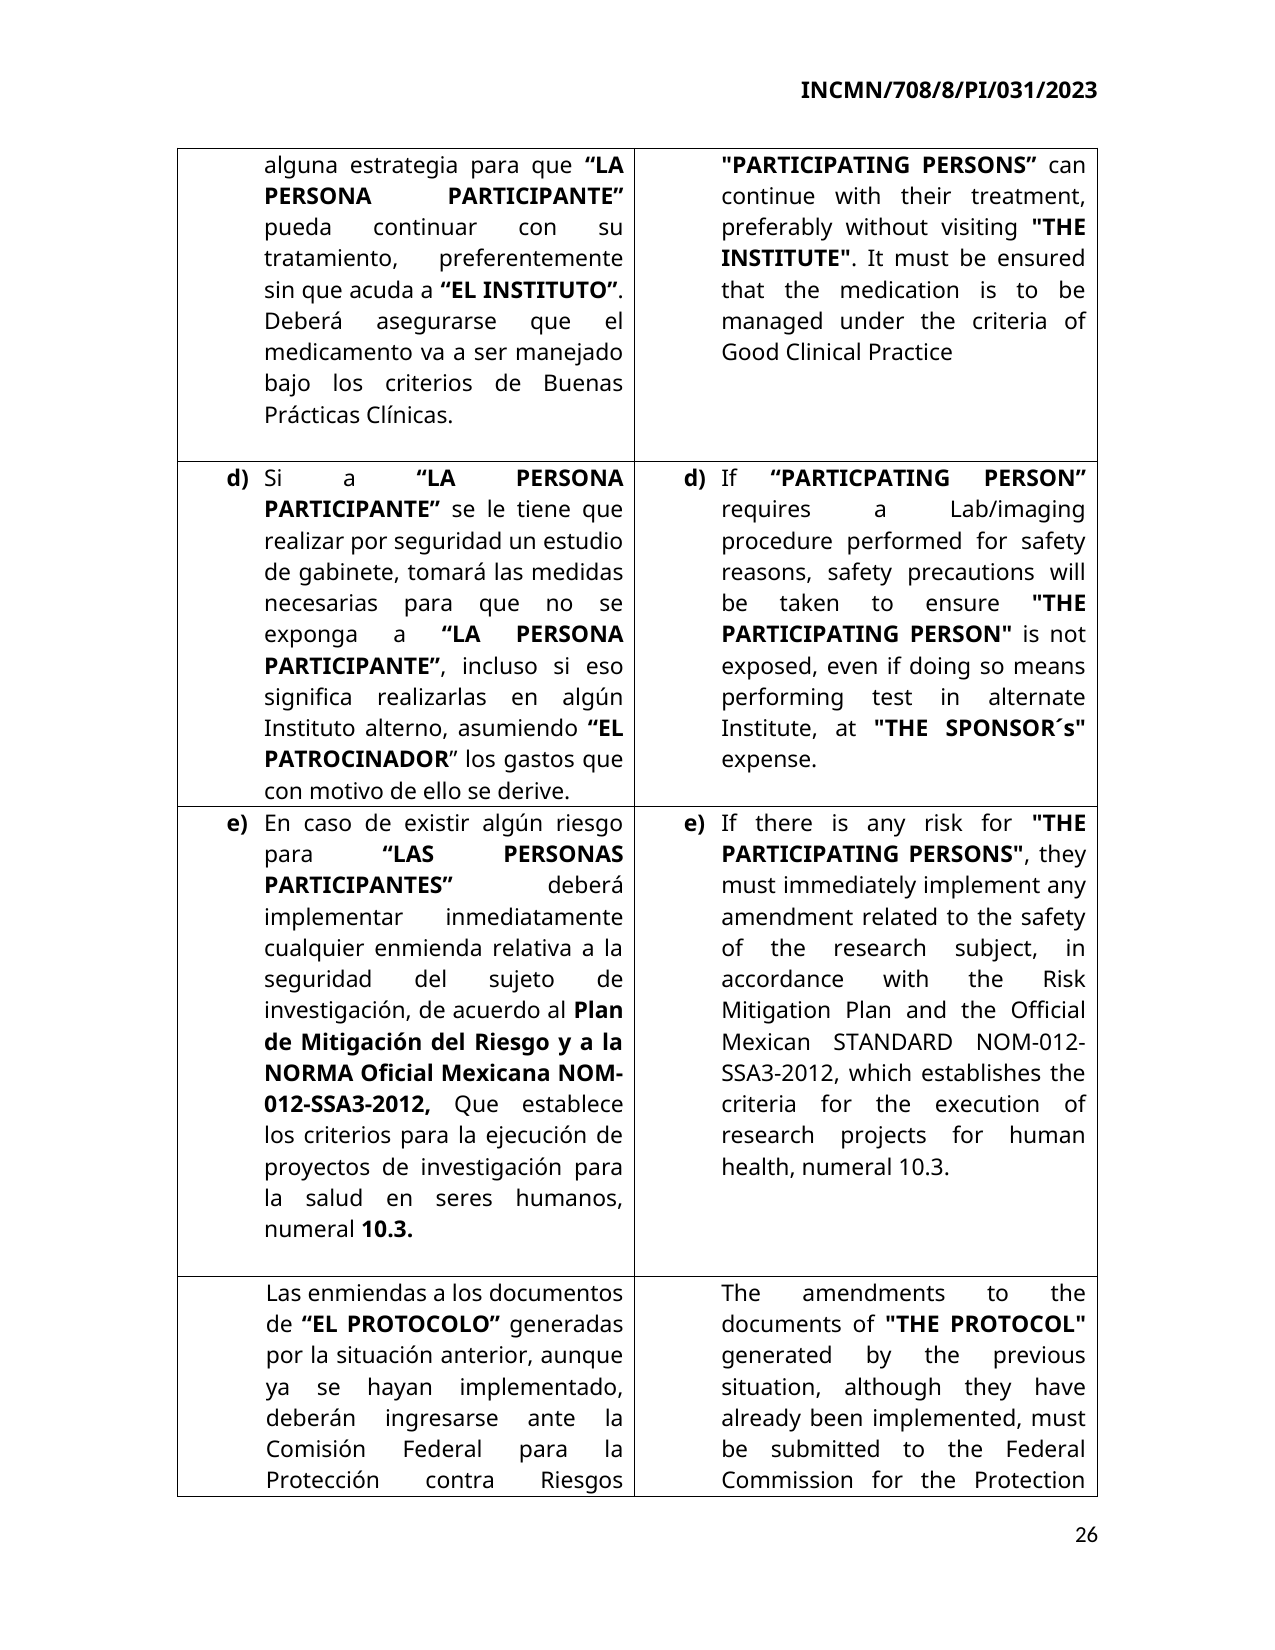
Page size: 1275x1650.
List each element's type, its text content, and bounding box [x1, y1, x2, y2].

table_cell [178, 1277, 634, 1496]
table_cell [178, 149, 634, 461]
table_cell En caso de existir algún riesgo para “LAS PERSONAS PARTICIPANTES” deberá implementar inmediatamente cualquier enmienda relativa a la seguridad del sujeto de investigación, de acuerdo al Plan de Mitigación del Riesgo y a la NORMA Oficial Mexicana NOM-012-SSA3-2012, Que establece los criterios para la ejecución de proyectos de investigación para la salud en seres humanos, numeral 10.3. [178, 807, 634, 1276]
table_cell If there is any risk for "THE PARTICIPATING PERSONS", they must immediately implement any amendment related to the safety of the research subject, in accordance with the Risk Mitigation Plan and the Official Mexican STANDARD NOM-012-SSA3-2012, which establishes the criteria for the execution of research projects for human health, numeral 10.3. [635, 807, 1097, 1276]
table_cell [635, 149, 1097, 461]
table_cell Si a “la persona participante” se le tiene que realizar por seguridad un estudio de gabinete, tomará las medidas necesarias para que no se exponga a “LA PERSONA PARTICIPANTE”, incluso si eso significa realizarlas en algún Instituto alterno, asumiendo “EL PATROCINADOR” los gastos que con motivo de ello se derive. [178, 462, 634, 806]
table_cell If “PARTICPATING PERSON” requires a Lab/imaging procedure performed for safety reasons, safety precautions will be taken to ensure "THE PARTICIPATING PERSON" is not exposed, even if doing so means performing test in alternate Institute, at "THE SPONSOR´s" expense. [635, 462, 1097, 806]
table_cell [635, 1277, 1097, 1496]
